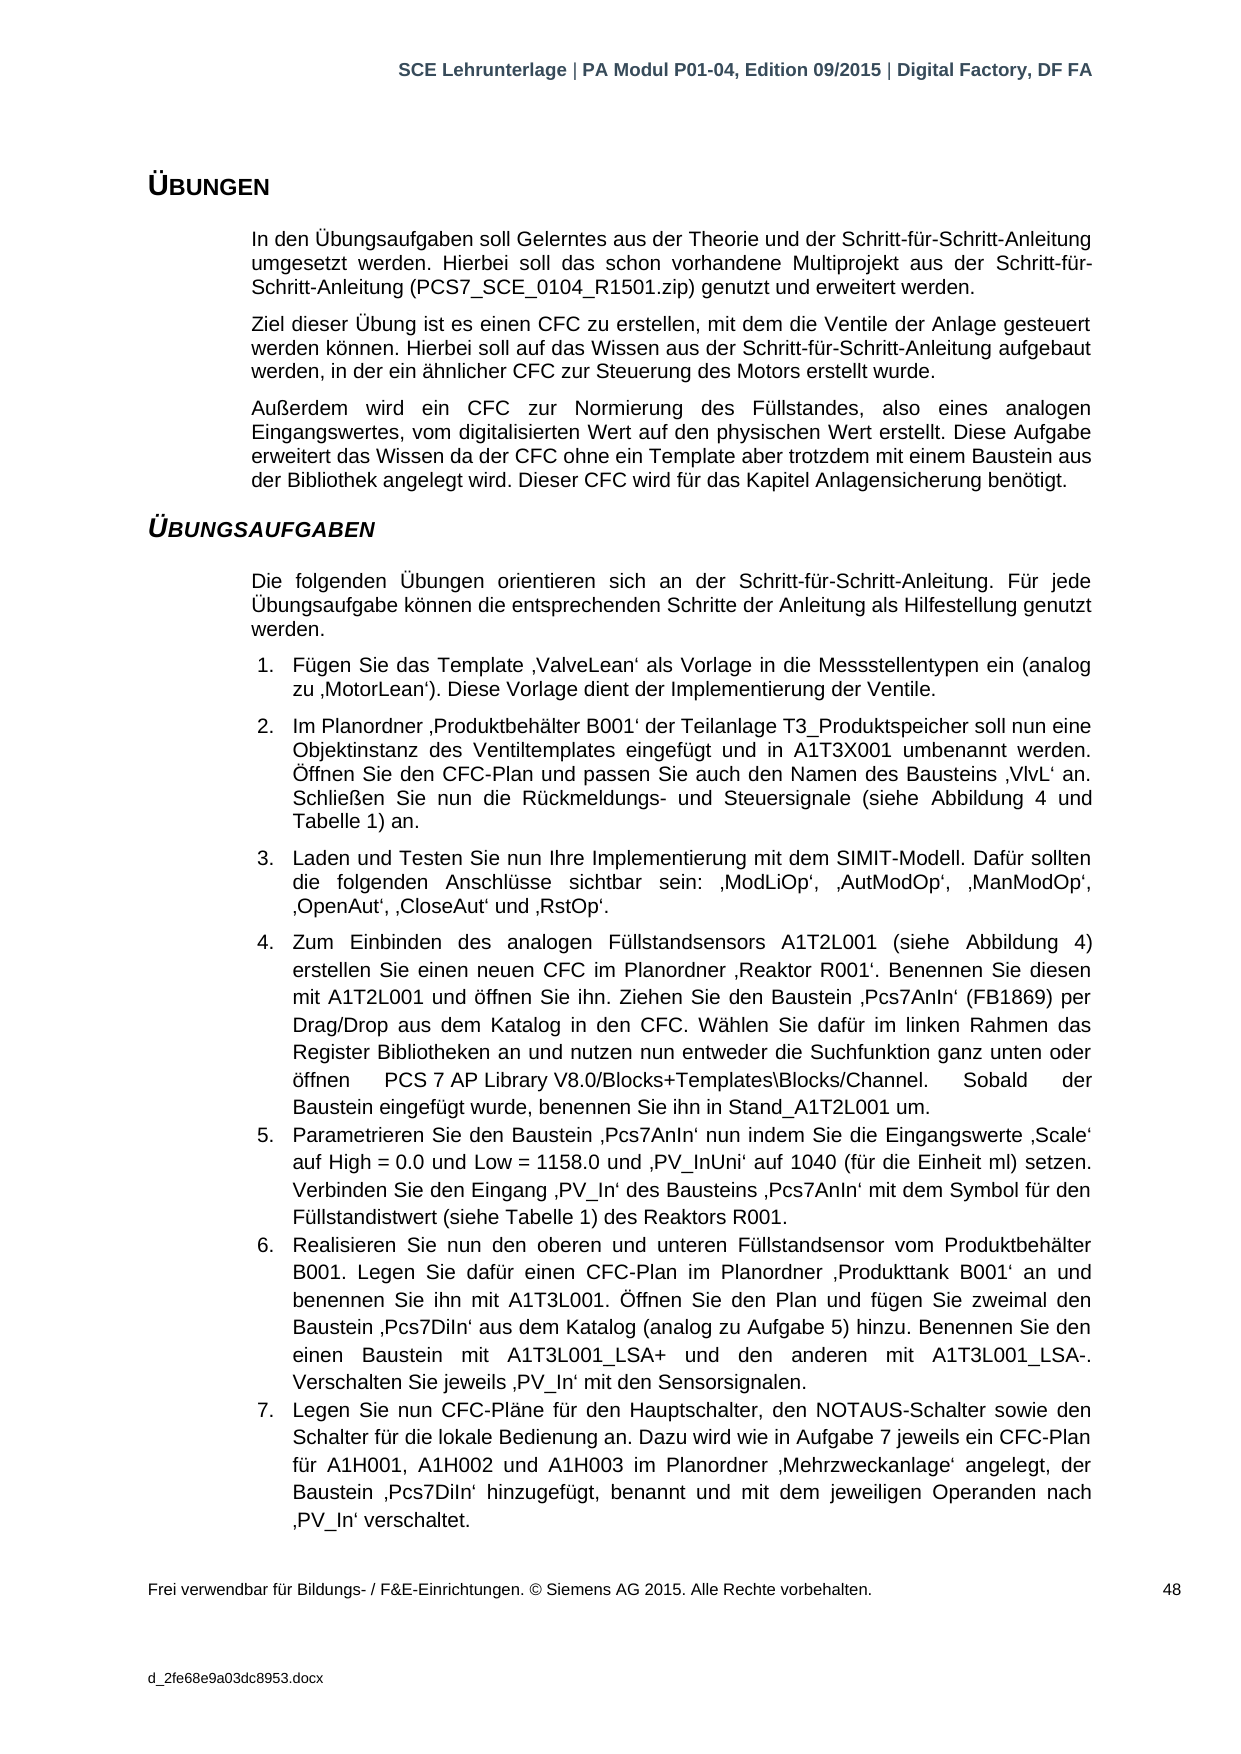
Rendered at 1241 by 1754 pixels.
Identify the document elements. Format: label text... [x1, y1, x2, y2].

subtitle Übungsaufgaben [148, 512, 1093, 544]
text In den Übungsaufgaben soll Gelerntes aus der Theorie und der Schritt-für-Schritt-Anleitung umgesetzt werden. Hierbei soll das schon vorhandene Multiprojekt aus der Schritt-für-Schritt-Anleitung (PCS7_SCE_0104_R1501.zip) genutzt und erweitert werden. [251, 227, 1093, 299]
subtitle Übungen [148, 168, 1093, 202]
list Laden und Testen Sie nun Ihre Implementierung mit dem SIMIT-Modell. Dafür sollten die folgenden Anschlüsse sichtbar sein: ‚ModLiOp‘, ‚AutModOp‘, ‚ManModOp‘, ‚OpenAut‘, ‚CloseAut‘ und ‚RstOp‘. [257, 846, 1093, 918]
text Außerdem wird ein CFC zur Normierung des Füllstandes, also eines analogen Eingangswertes, vom digitalisierten Wert auf den physischen Wert erstellt. Diese Aufgabe erweitert das Wissen da der CFC ohne ein Template aber trotzdem mit einem Baustein aus der Bibliothek angelegt wird. Dieser CFC wird für das Kapitel Anlagensicherung benötigt. [251, 396, 1093, 492]
list Fügen Sie das Template ‚ValveLean‘ als Vorlage in die Messstellentypen ein (analog zu ‚MotorLean‘). Diese Vorlage dient der Implementierung der Ventile. [257, 653, 1093, 701]
list Legen Sie nun CFC-Pläne für den Hauptschalter, den NOTAUS-Schalter sowie den Schalter für die lokale Bedienung an. Dazu wird wie in Aufgabe 7 jeweils ein CFC-Plan für A1H001, A1H002 und A1H003 im Planordner ‚Mehrzweckanlage‘ angelegt, der Baustein ‚Pcs7DiIn‘ hinzugefügt, benannt und mit dem jeweiligen Operanden nach ‚PV_In‘ verschaltet. [257, 1398, 1093, 1532]
text Ziel dieser Übung ist es einen CFC zu erstellen, mit dem die Ventile der Anlage gesteuert werden können. Hierbei soll auf das Wissen aus der Schritt-für-Schritt-Anleitung aufgebaut werden, in der ein ähnlicher CFC zur Steuerung des Motors erstellt wurde. [251, 311, 1093, 383]
text Die folgenden Übungen orientieren sich an der Schritt-für-Schritt-Anleitung. Für jede Übungsaufgabe können die entsprechenden Schritte der Anleitung als Hilfestellung genutzt werden. [251, 569, 1093, 641]
list Realisieren Sie nun den oberen und unteren Füllstandsensor vom Produktbehälter B001. Legen Sie dafür einen CFC-Plan im Planordner ‚Produkttank B001‘ an und benennen Sie ihn mit A1T3L001. Öffnen Sie den Plan und fügen Sie zweimal den Baustein ‚Pcs7DiIn‘ aus dem Katalog (analog zu Aufgabe 5) hinzu. Benennen Sie den einen Baustein mit A1T3L001_LSA+ und den anderen mit A1T3L001_LSA-. Verschalten Sie jeweils ‚PV_In‘ mit den Sensorsignalen. [257, 1233, 1093, 1394]
